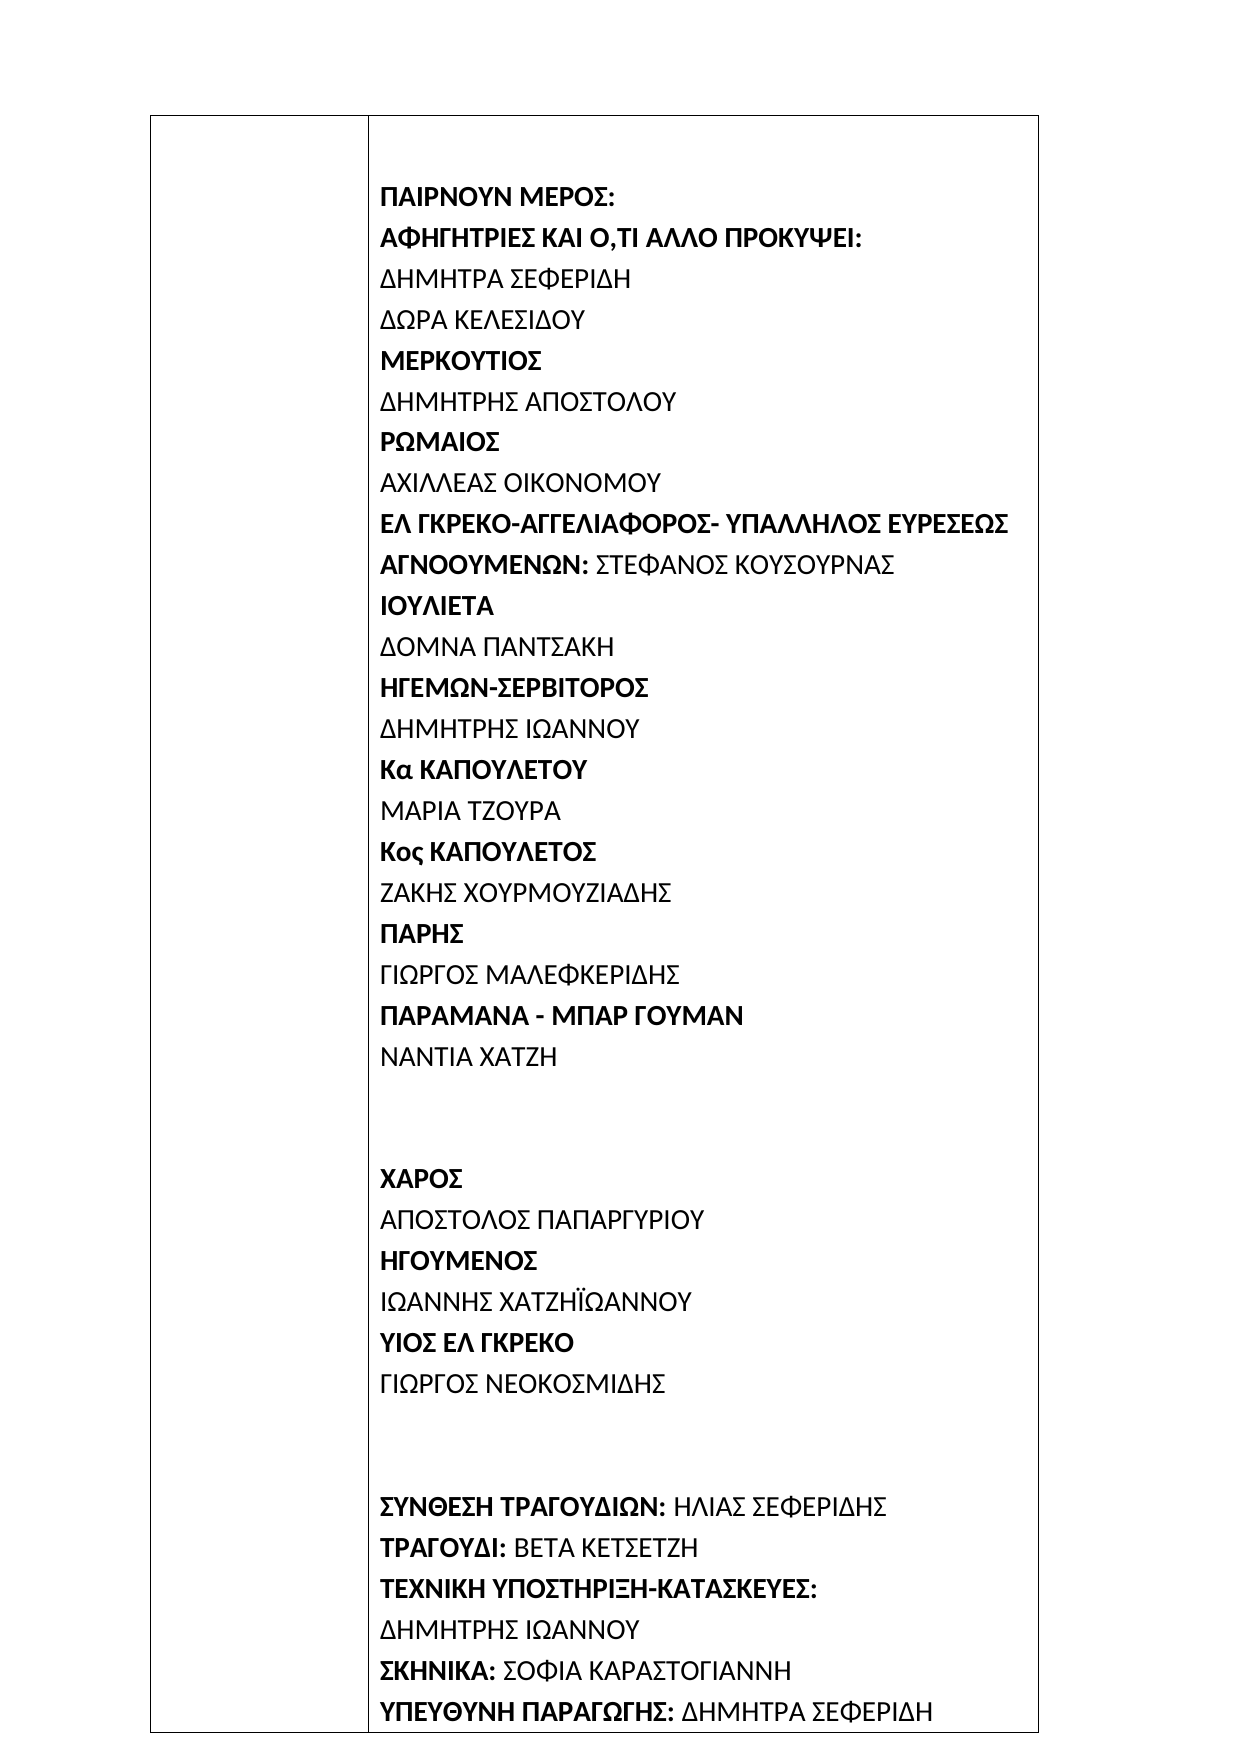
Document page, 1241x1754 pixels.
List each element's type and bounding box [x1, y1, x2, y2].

table_cell [151, 116, 368, 1732]
table_cell [369, 116, 1038, 1732]
